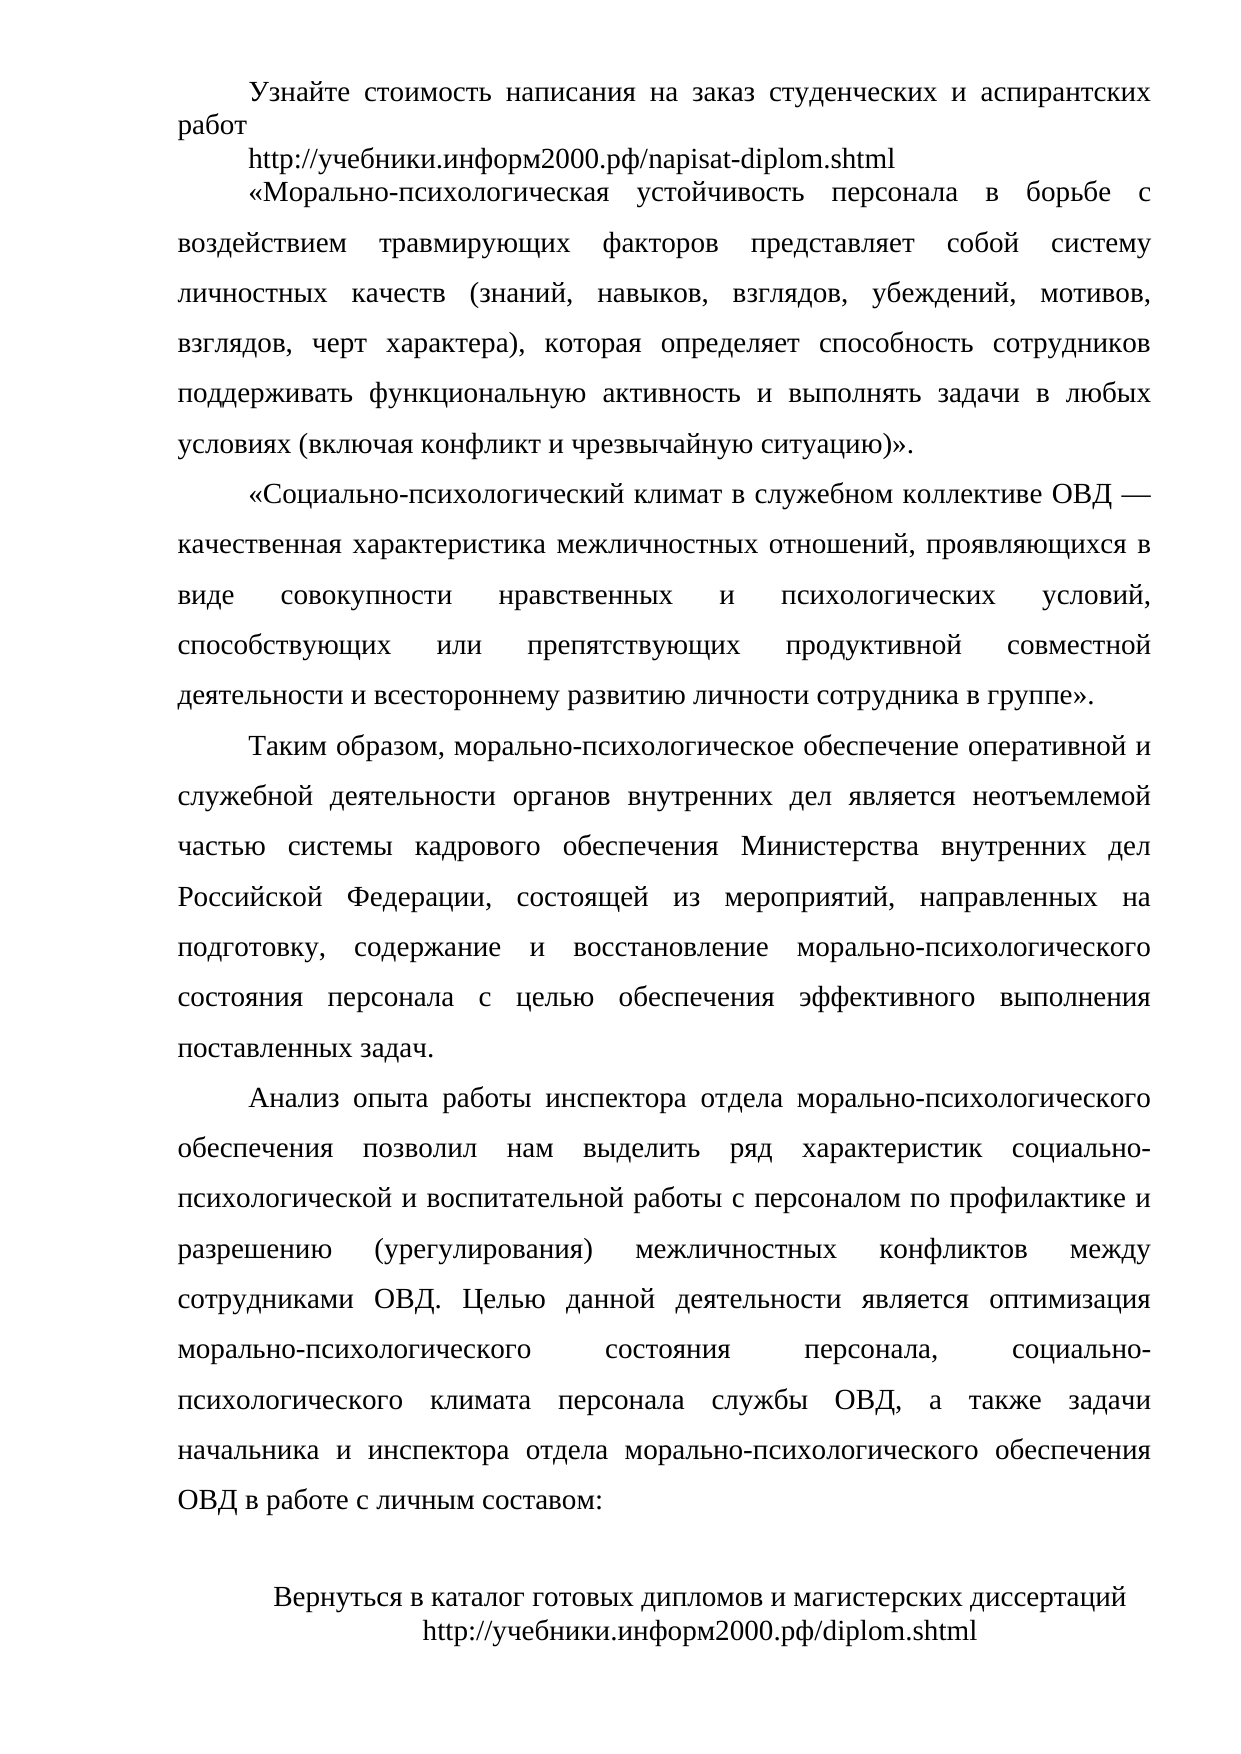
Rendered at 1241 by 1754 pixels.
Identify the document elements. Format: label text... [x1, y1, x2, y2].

text Таким образом, морально-психологическое обеспечение оперативной и служебной деятельности органов внутренних дел является неотъемлемой частью системы кадрового обеспечения Министерства внутренних дел Российской Федерации, состоящей из мероприятий, направленных на подготовку, содержание и восстановление морально-психологического состояния персонала с целью обеспечения эффективного выполнения поставленных задач. [177, 728, 1152, 1063]
text «Морально-психологическая устойчивость персонала в борьбе с воздействием травмирующих факторов представляет собой систему личностных качеств (знаний, навыков, взглядов, убеждений, мотивов, взглядов, черт характера), которая определяет способность сотрудников поддерживать функциональную активность и выполнять задачи в любых условиях (включая конфликт и чрезвычайную ситуацию)». [177, 174, 1152, 459]
text Анализ опыта работы инспектора отдела морально-психологического обеспечения позволил нам выделить ряд характеристик социально-психологической и воспитательной работы с персоналом по профилактике и разрешению (урегулирования) межличностных конфликтов между сотрудниками ОВД. Целью данной деятельности является оптимизация морально-психологического состояния персонала, социально-психологического климата персонала службы ОВД, а также задачи начальника и инспектора отдела морально-психологического обеспечения ОВД в работе с личным составом: [177, 1080, 1152, 1516]
text «Социально-психологический климат в служебном коллективе ОВД — качественная характеристика межличностных отношений, проявляющихся в виде совокупности нравственных и психологических условий, способствующих или препятствующих продуктивной совместной деятельности и всестороннему развитию личности сотрудника в группе». [177, 476, 1152, 711]
